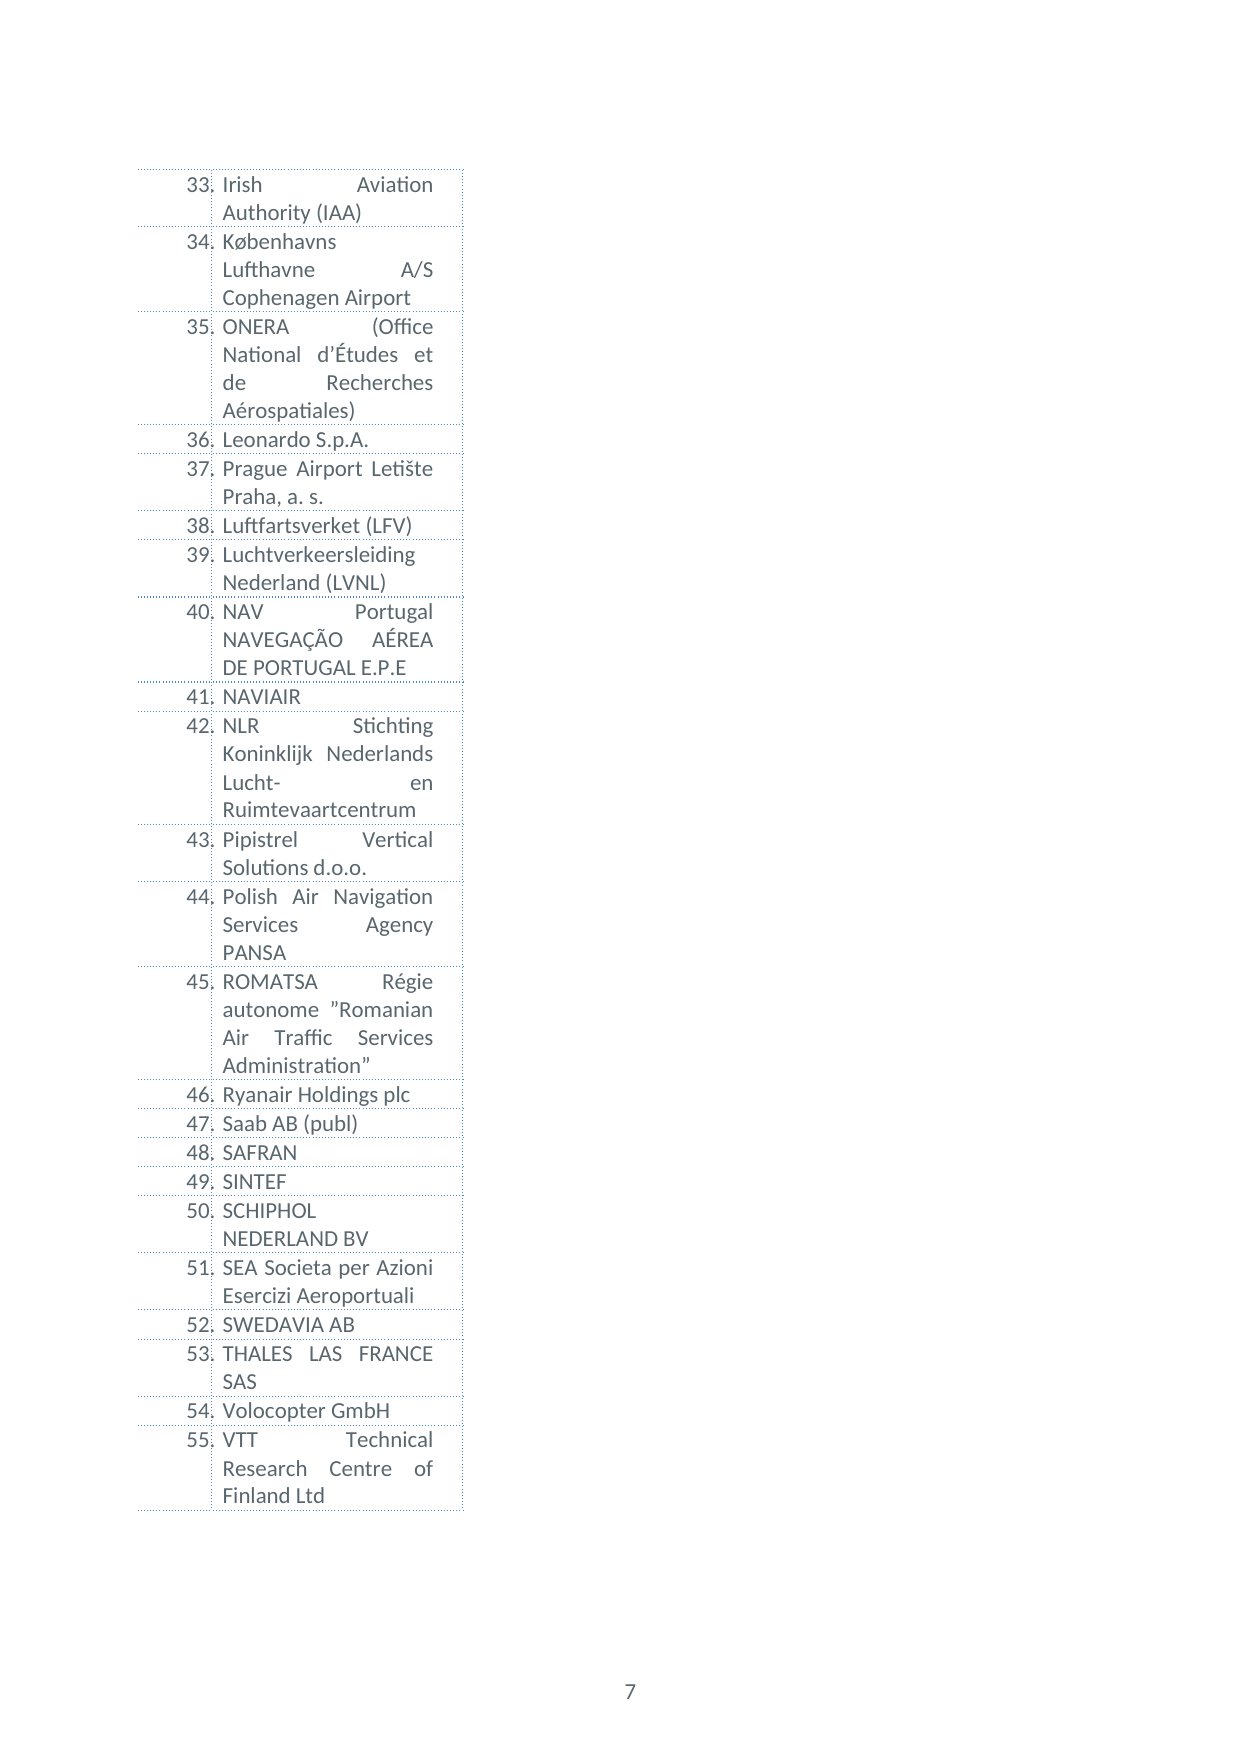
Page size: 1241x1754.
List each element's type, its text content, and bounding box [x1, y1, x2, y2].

table_cell Saab AB (publ) [211, 1108, 463, 1137]
table_cell Københavns Lufthavne A/S Cophenagen Airport [211, 226, 463, 311]
table_cell Volocopter GmbH [211, 1396, 463, 1424]
table_cell [138, 226, 211, 311]
table_cell Ryanair Holdings plc [211, 1079, 463, 1108]
table_cell [138, 824, 211, 881]
table_cell [138, 539, 211, 596]
table_cell ONERA (Office National d’Études et de Recherches Aérospatiales) [211, 311, 463, 424]
table_cell Prague Airport Letište Praha, a. s. [211, 453, 463, 510]
table_cell SCHIPHOL NEDERLAND BV [211, 1195, 463, 1252]
table_cell SINTEF [211, 1166, 463, 1195]
table_cell [138, 1166, 211, 1195]
table_cell [138, 453, 211, 510]
table_cell [138, 1339, 211, 1396]
table_cell [138, 1309, 211, 1338]
table_cell [138, 881, 211, 966]
table_cell [138, 424, 211, 453]
table_cell [138, 1079, 211, 1108]
table_cell SAFRAN [211, 1137, 463, 1166]
table_cell NAVIAIR [211, 681, 463, 711]
table_cell [138, 1195, 211, 1252]
table_cell Irish Aviation Authority (IAA) [211, 169, 463, 226]
table_cell [138, 681, 211, 711]
table_cell [138, 1137, 211, 1166]
table_cell [138, 1252, 211, 1309]
table_cell [138, 711, 211, 824]
table_cell [138, 1396, 211, 1424]
table_cell SWEDAVIA AB [211, 1309, 463, 1338]
table_cell Polish Air Navigation Services Agency PANSA [211, 881, 463, 966]
table_cell VTT Technical Research Centre of Finland Ltd [211, 1425, 463, 1510]
table_cell NAV Portugal NAVEGAÇÃO AÉREA DE PORTUGAL E.P.E [211, 596, 463, 681]
table_cell Luftfartsverket (LFV) [211, 510, 463, 539]
table_cell [138, 1425, 211, 1510]
table_cell [138, 169, 211, 226]
table_cell NLR Stichting Koninklijk Nederlands Lucht- en Ruimtevaartcentrum [211, 711, 463, 824]
table_cell Luchtverkeersleiding Nederland (LVNL) [211, 539, 463, 596]
table_cell SEA Societa per Azioni Esercizi Aeroportuali [211, 1252, 463, 1309]
table_cell [138, 311, 211, 424]
table_cell THALES LAS FRANCE SAS [211, 1339, 463, 1396]
table_cell Leonardo S.p.A. [211, 424, 463, 453]
table_cell [138, 1108, 211, 1137]
table_cell ROMATSA Régie autonome ”Romanian Air Traffic Services Administration” [211, 966, 463, 1079]
table_cell [138, 596, 211, 681]
table_cell [138, 966, 211, 1079]
table_cell Pipistrel Vertical Solutions d.o.o. [211, 824, 463, 881]
table_cell [138, 510, 211, 539]
